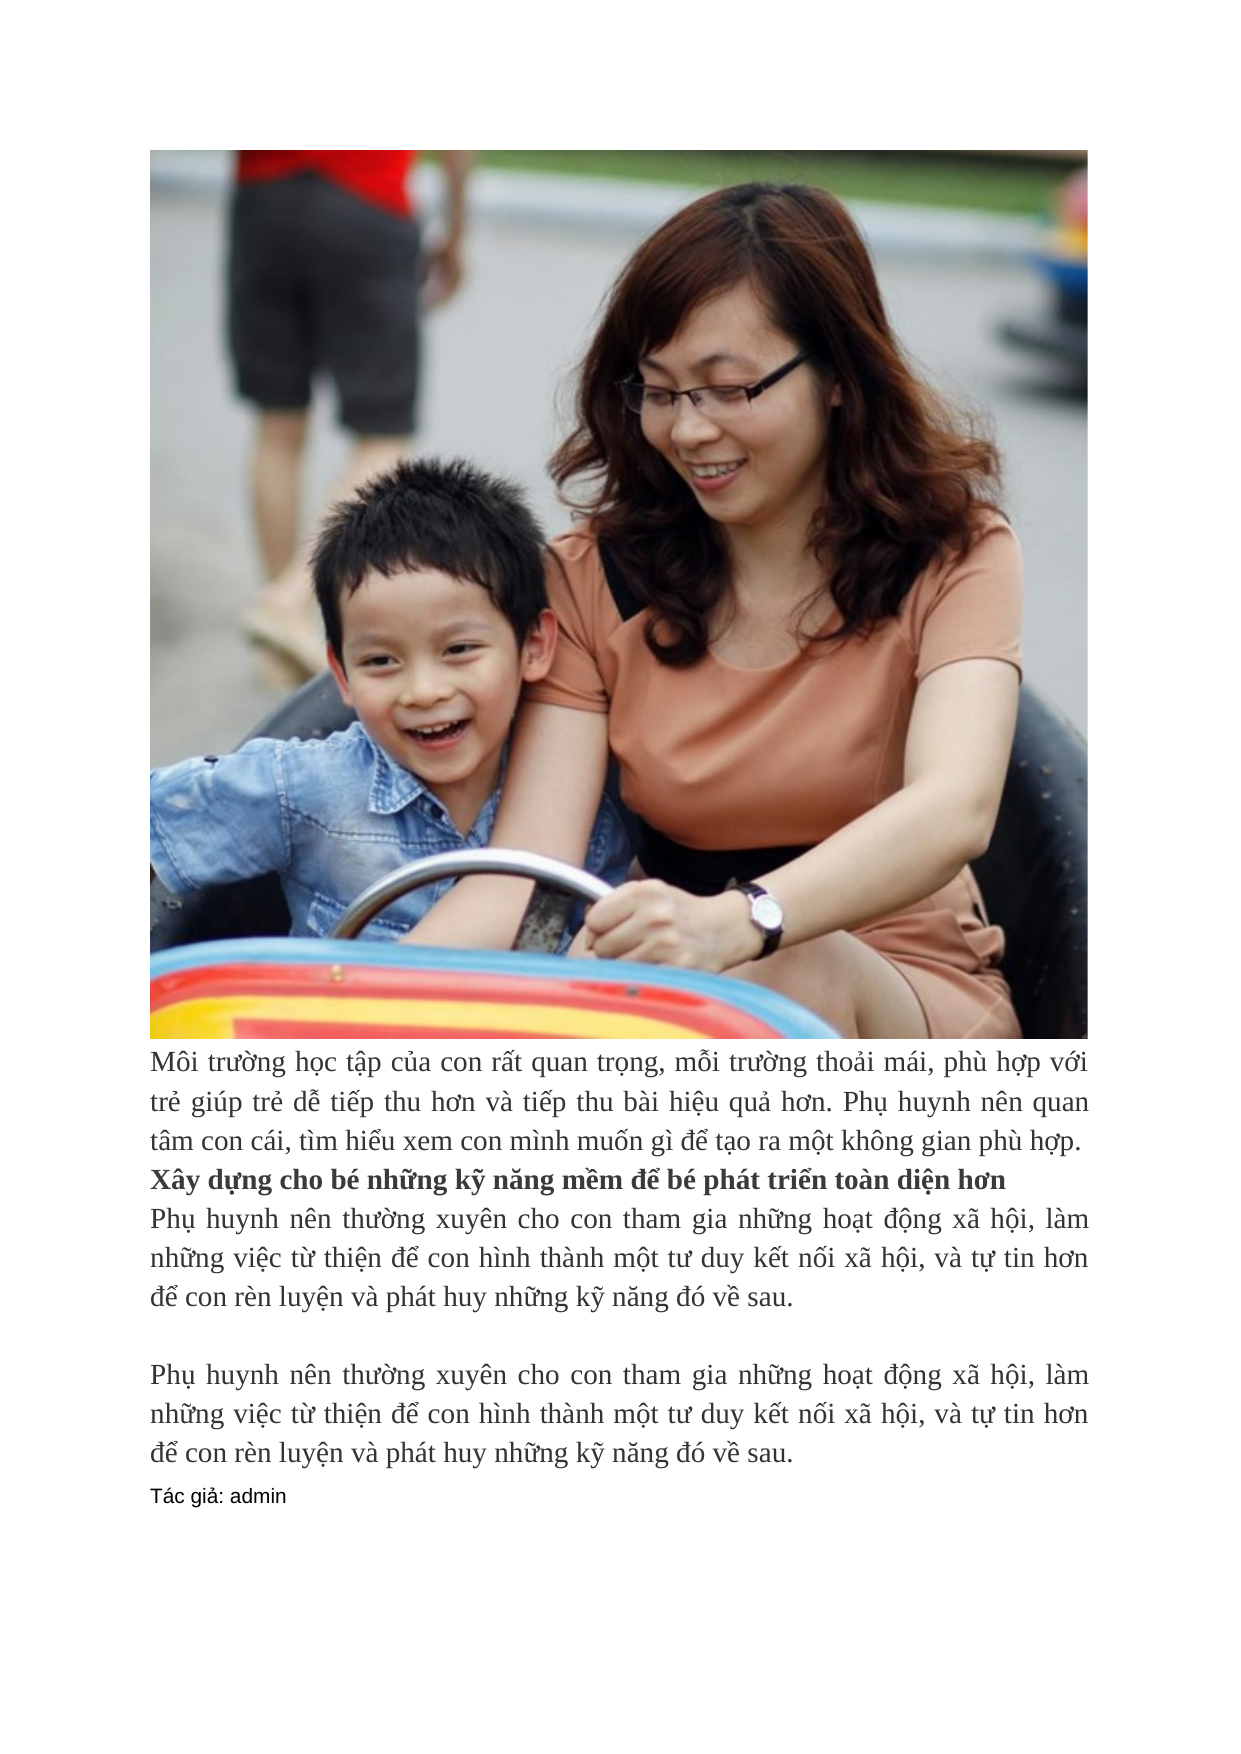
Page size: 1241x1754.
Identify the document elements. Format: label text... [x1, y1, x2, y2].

picture [150, 150, 1088, 1039]
text Xây dựng cho bé những kỹ năng mềm để bé phát triển toàn diện hơn [150, 1156, 1090, 1195]
text Phụ huynh nên thường xuyên cho con tham gia những hoạt động xã hội, làm những việc từ thiện để con hình thành một tư duy kết nối xã hội, và tự tin hơn để con rèn luyện và phát huy những kỹ năng đó về sau. [150, 1352, 1090, 1469]
text Phụ huynh nên thường xuyên cho con tham gia những hoạt động xã hội, làm những việc từ thiện để con hình thành một tư duy kết nối xã hội, và tự tin hơn để con rèn luyện và phát huy những kỹ năng đó về sau. [150, 1195, 1090, 1312]
text Môi trường học tập của con rất quan trọng, mỗi trường thoải mái, phù hợp với trẻ giúp trẻ dễ tiếp thu hơn và tiếp thu bài hiệu quả hơn. Phụ huynh nên quan tâm con cái, tìm hiểu xem con mình muốn gì để tạo ra một không gian phù hợp. [150, 1039, 1090, 1156]
text Tác giả: admin [150, 1469, 1090, 1508]
